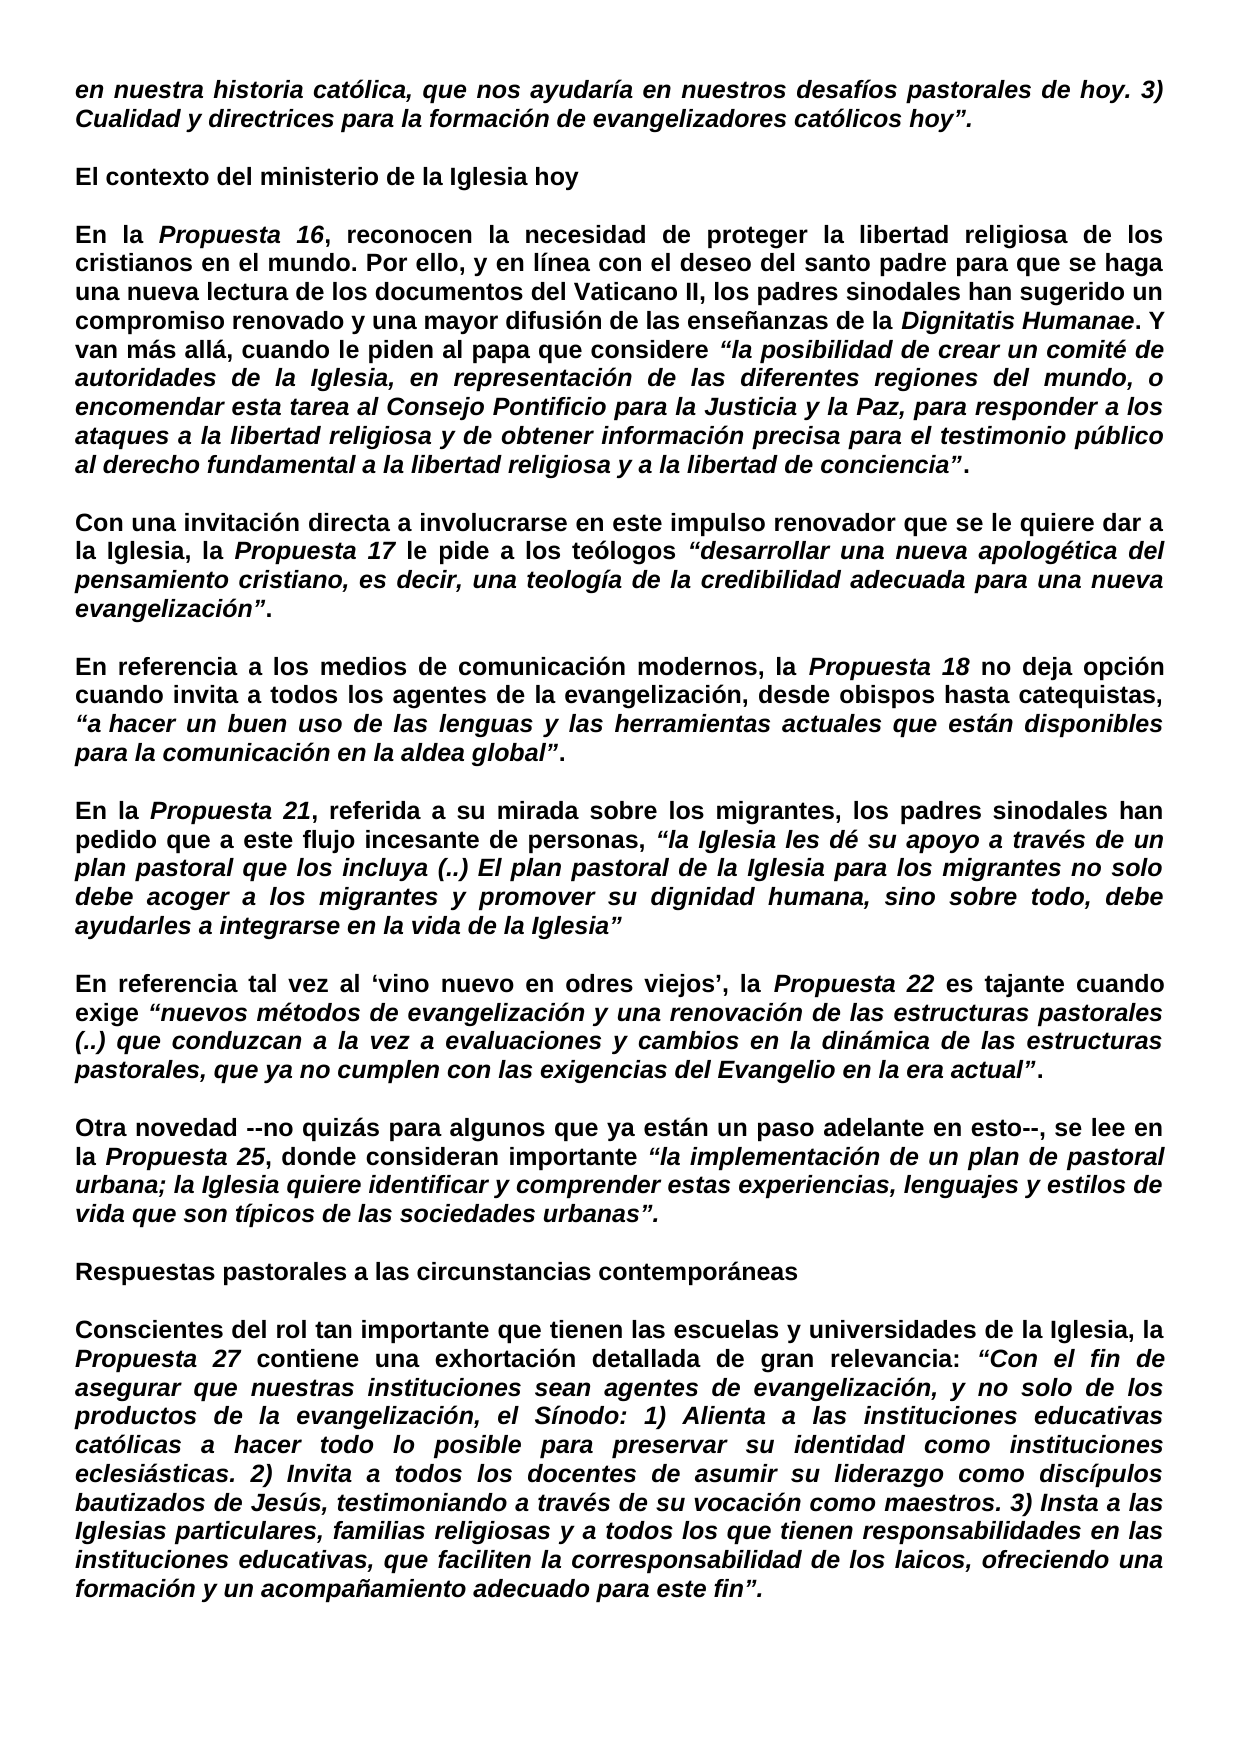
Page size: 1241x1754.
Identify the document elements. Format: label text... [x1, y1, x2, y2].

text El contexto del ministerio de la Iglesia hoy [75, 162, 1165, 190]
text Con una invitación directa a involucrarse en este impulso renovador que se le quiere dar a la Iglesia, la Propuesta 17 le pide a los teólogos “desarrollar una nueva apologética del pensamiento cristiano, es decir, una teología de la credibilidad adecuada para una nueva evangelización”. [75, 507, 1165, 622]
text En referencia tal vez al ‘vino nuevo en odres viejos’, la Propuesta 22 es tajante cuando exige “nuevos métodos de evangelización y una renovación de las estructuras pastorales (..) que conduzcan a la vez a evaluaciones y cambios en la dinámica de las estructuras pastorales, que ya no cumplen con las exigencias del Evangelio en la era actual”. [75, 969, 1165, 1084]
text En referencia a los medios de comunicación modernos, la Propuesta 18 no deja opción cuando invita a todos los agentes de la evangelización, desde obispos hasta catequistas, “a hacer un buen uso de las lenguas y las herramientas actuales que están disponibles para la comunicación en la aldea global”. [75, 652, 1165, 767]
text Respuestas pastorales a las circunstancias contemporáneas [75, 1257, 1165, 1286]
text En la Propuesta 16, reconocen la necesidad de proteger la libertad religiosa de los cristianos en el mundo. Por ello, y en línea con el deseo del santo padre para que se haga una nueva lectura de los documentos del Vaticano II, los padres sinodales han sugerido un compromiso renovado y una mayor difusión de las enseñanzas de la Dignitatis Humanae. Y van más allá, cuando le piden al papa que considere “la posibilidad de crear un comité de autoridades de la Iglesia, en representación de las diferentes regiones del mundo, o encomendar esta tarea al Consejo Pontificio para la Justicia y la Paz, para responder a los ataques a la libertad religiosa y de obtener información precisa para el testimonio público al derecho fundamental a la libertad religiosa y a la libertad de conciencia”. [75, 219, 1165, 478]
text En la Propuesta 21, referida a su mirada sobre los migrantes, los padres sinodales han pedido que a este flujo incesante de personas, “la Iglesia les dé su apoyo a través de un plan pastoral que los incluya (..) El plan pastoral de la Iglesia para los migrantes no solo debe acoger a los migrantes y promover su dignidad humana, sino sobre todo, debe ayudarles a integrarse en la vida de la Iglesia” [75, 796, 1165, 939]
text Otra novedad --no quizás para algunos que ya están un paso adelante en esto--, se lee en la Propuesta 25, donde consideran importante “la implementación de un plan de pastoral urbana; la Iglesia quiere identificar y comprender estas experiencias, lenguajes y estilos de vida que son típicos de las sociedades urbanas”. [75, 1113, 1165, 1228]
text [75, 75, 1165, 132]
text Conscientes del rol tan importante que tienen las escuelas y universidades de la Iglesia, la Propuesta 27 contiene una exhortación detallada de gran relevancia: “Con el fin de asegurar que nuestras instituciones sean agentes de evangelización, y no solo de los productos de la evangelización, el Sínodo: 1) Alienta a las instituciones educativas católicas a hacer todo lo posible para preservar su identidad como instituciones eclesiásticas. 2) Invita a todos los docentes de asumir su liderazgo como discípulos bautizados de Jesús, testimoniando a través de su vocación como maestros. 3) Insta a las Iglesias particulares, familias religiosas y a todos los que tienen responsabilidades en las instituciones educativas, que faciliten la corresponsabilidad de los laicos, ofreciendo una formación y un acompañamiento adecuado para este fin”. [75, 1315, 1165, 1602]
